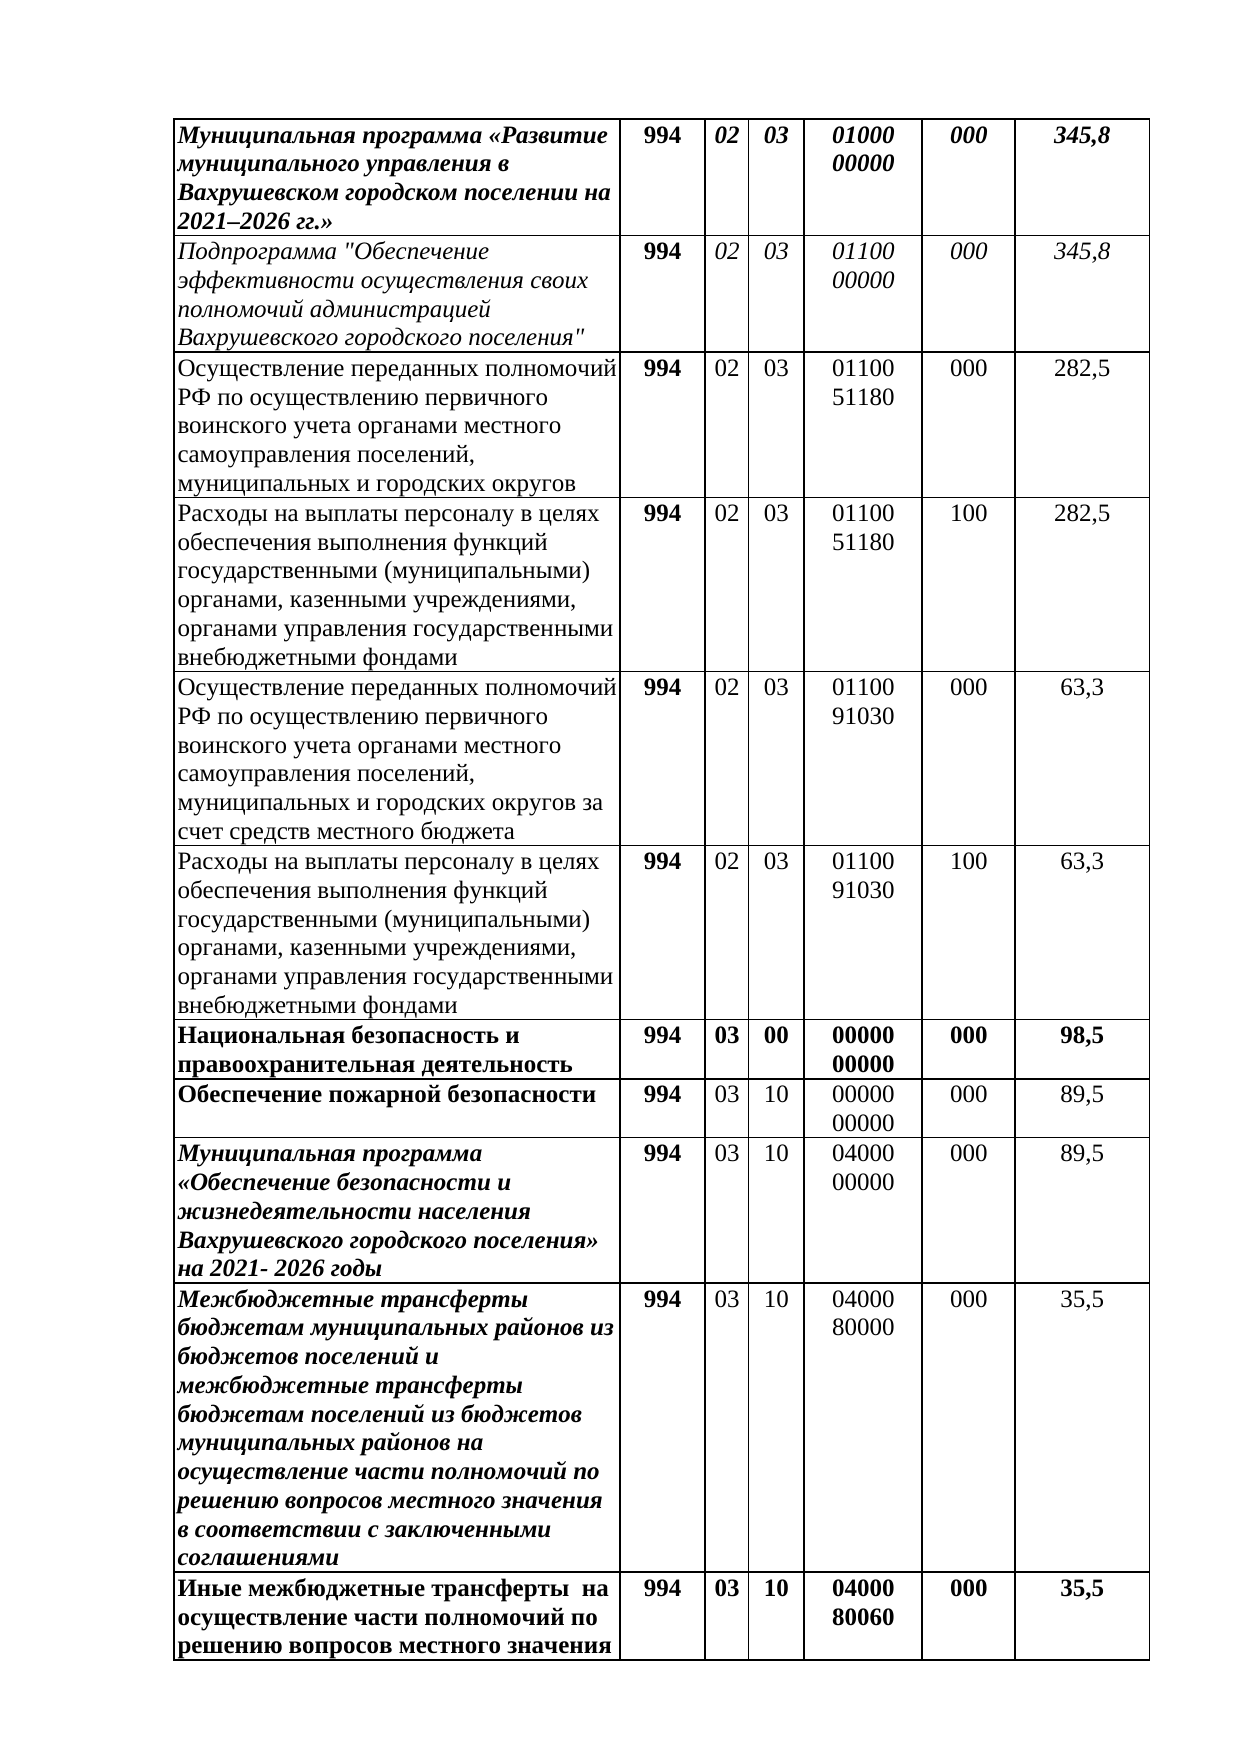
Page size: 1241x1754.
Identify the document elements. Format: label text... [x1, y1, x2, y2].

table_cell 03 [749, 353, 803, 497]
table_cell 02 [706, 498, 748, 671]
table_cell Муниципальная программа «Развитие муниципального управления в Вахрушевском городском поселении на 2021–2026 гг.» [175, 120, 619, 235]
table_cell 994 [621, 236, 704, 351]
table_cell 100 [923, 846, 1014, 1019]
table_cell 01100 91030 [805, 672, 921, 845]
table_cell 03 [706, 1573, 748, 1659]
table_cell 282,5 [1016, 353, 1149, 497]
table_cell 000 [923, 1138, 1014, 1282]
table_cell Межбюджетные трансферты бюджетам муниципальных районов из бюджетов поселений и межбюджетные трансферты бюджетам поселений из бюджетов муниципальных районов на осуществление части полномочий по решению вопросов местного значения в соответствии с заключенными соглашениями [175, 1284, 619, 1571]
table_cell 994 [621, 1020, 704, 1078]
table_cell 03 [749, 236, 803, 351]
table_cell 04000 80060 [805, 1573, 921, 1659]
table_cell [175, 1573, 619, 1659]
table_cell 03 [706, 1138, 748, 1282]
table_cell 345,8 [1016, 120, 1149, 235]
table_cell 01100 51180 [805, 353, 921, 497]
table_cell 03 [749, 672, 803, 845]
table_cell 89,5 [1016, 1138, 1149, 1282]
table_cell 994 [621, 498, 704, 671]
table_cell 000 [923, 1284, 1014, 1571]
table_cell 994 [621, 672, 704, 845]
table_cell 994 [621, 1138, 704, 1282]
table_cell 994 [621, 353, 704, 497]
table_cell 100 [923, 498, 1014, 671]
table_cell 04000 80000 [805, 1284, 921, 1571]
table_cell 02 [706, 120, 748, 235]
table_cell Подпрограмма "Обеспечение эффективности осуществления своих полномочий администрацией Вахрушевского городского поселения" [175, 236, 619, 351]
table_cell 03 [749, 846, 803, 1019]
table_cell Муниципальная программа «Обеспечение безопасности и жизнедеятельности населения Вахрушевского городского поселения» на 2021- 2026 годы [175, 1138, 619, 1282]
table_cell 994 [621, 846, 704, 1019]
table_cell 994 [621, 1573, 704, 1659]
table_cell 994 [621, 120, 704, 235]
table_cell 03 [706, 1080, 748, 1137]
table_cell Расходы на выплаты персоналу в целях обеспечения выполнения функций государственными (муниципальными) органами, казенными учреждениями, органами управления государственными внебюджетными фондами [175, 498, 619, 671]
table_cell 63,3 [1016, 672, 1149, 845]
table_cell 04000 00000 [805, 1138, 921, 1282]
table_cell Национальная безопасность и правоохранительная деятельность [175, 1020, 619, 1078]
table_cell 03 [706, 1284, 748, 1571]
table_cell 01100 51180 [805, 498, 921, 671]
table_cell 000 [923, 236, 1014, 351]
table_cell 00000 00000 [805, 1020, 921, 1078]
table_cell 02 [706, 236, 748, 351]
table_cell Расходы на выплаты персоналу в целях обеспечения выполнения функций государственными (муниципальными) органами, казенными учреждениями, органами управления государственными внебюджетными фондами [175, 846, 619, 1019]
table_cell 10 [749, 1138, 803, 1282]
table_cell 000 [923, 353, 1014, 497]
table_cell 994 [621, 1284, 704, 1571]
table_cell 98,5 [1016, 1020, 1149, 1078]
table_cell 000 [923, 672, 1014, 845]
table_cell 282,5 [1016, 498, 1149, 671]
table_cell 10 [749, 1573, 803, 1659]
table_cell 03 [749, 498, 803, 671]
table_cell Осуществление переданных полномочий РФ по осуществлению первичного воинского учета органами местного самоуправления поселений, муниципальных и городских округов за счет средств местного бюджета [175, 672, 619, 845]
table_cell 35,5 [1016, 1573, 1149, 1659]
table_cell 01000 00000 [805, 120, 921, 235]
table_cell 345,8 [1016, 236, 1149, 351]
table_cell 10 [749, 1284, 803, 1571]
table_cell 00 [749, 1020, 803, 1078]
table_cell 01100 00000 [805, 236, 921, 351]
table_cell 02 [706, 846, 748, 1019]
table_cell 03 [749, 120, 803, 235]
table_cell 63,3 [1016, 846, 1149, 1019]
table_cell 000 [923, 120, 1014, 235]
table_cell 000 [923, 1573, 1014, 1659]
table_cell Осуществление переданных полномочий РФ по осуществлению первичного воинского учета органами местного самоуправления поселений, муниципальных и городских округов [175, 353, 619, 497]
table_cell 000 [923, 1080, 1014, 1137]
table_cell 02 [706, 672, 748, 845]
table_cell 03 [706, 1020, 748, 1078]
table_cell 994 [621, 1080, 704, 1137]
table_cell 000 [923, 1020, 1014, 1078]
table_cell 89,5 [1016, 1080, 1149, 1137]
table_cell 01100 91030 [805, 846, 921, 1019]
table_cell 02 [706, 353, 748, 497]
table_cell Обеспечение пожарной безопасности [175, 1080, 619, 1137]
table_cell 35,5 [1016, 1284, 1149, 1571]
table_cell 10 [749, 1080, 803, 1137]
table_cell 00000 00000 [805, 1080, 921, 1137]
